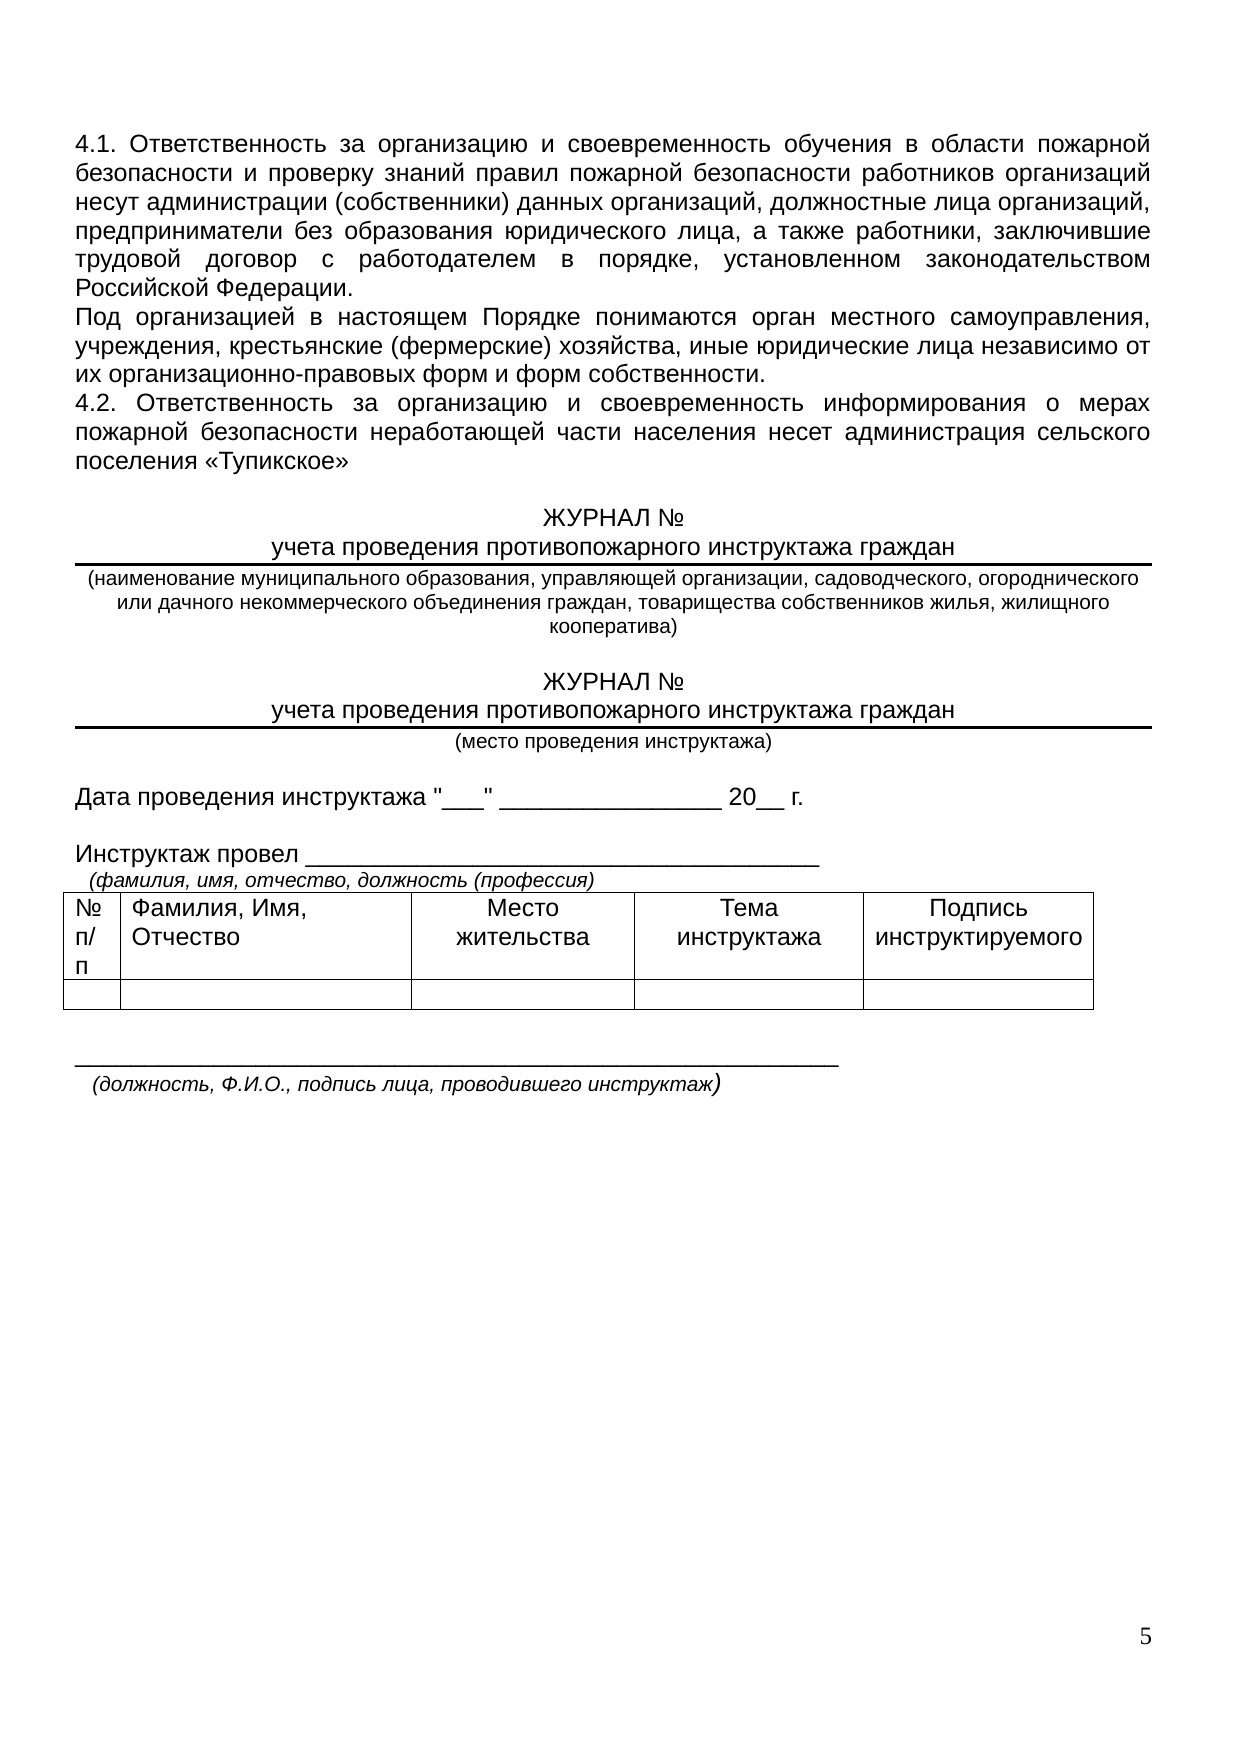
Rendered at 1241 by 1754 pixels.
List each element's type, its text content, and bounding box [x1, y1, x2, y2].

table_cell [635, 980, 863, 1009]
text 4.1. Ответственность за организацию и своевременность обучения в области пожарной безопасности и проверку знаний правил пожарной безопасности работников организаций несут администрации (собственники) данных организаций, должностные лица организаций, предприниматели без образования юридического лица, а также работники, заключившие трудовой договор с работодателем в порядке, установленном законодательством Российской Федерации. [75, 129, 1152, 302]
text 4.2. Ответственность за организацию и своевременность информирования о мерах пожарной безопасности неработающей части населения несет администрация сельского поселения «Тупикское» [75, 388, 1152, 474]
table_header Место жительства [412, 893, 634, 979]
text учета проведения противопожарного инструктажа граждан [75, 695, 1152, 726]
table_cell [412, 980, 634, 1009]
text ЖУРНАЛ № [75, 666, 1152, 695]
text Инструктаж провел _____________________________________ [75, 839, 1152, 868]
text (фамилия, имя, отчество, должность (профессия) [75, 868, 1152, 892]
table_cell [121, 980, 411, 1009]
text ЖУРНАЛ № [75, 503, 1152, 532]
text учета проведения противопожарного инструктажа граждан [75, 532, 1152, 563]
table_header Подпись инструктируемого [864, 893, 1093, 979]
table_header № п/п [64, 893, 120, 979]
table_header Тема инструктажа [635, 893, 863, 979]
table_cell [864, 980, 1093, 1009]
text (наименование муниципального образования, управляющей организации, садоводческого, огороднического или дачного некоммерческого объединения граждан, товарищества собственников жилья, жилищного кооператива) [75, 566, 1152, 638]
text (место проведения инструктажа) [75, 729, 1152, 753]
table_cell [64, 980, 120, 1009]
text _______________________________________________________ [75, 1039, 1152, 1068]
table_header Фамилия, Имя, Отчество [121, 893, 411, 979]
text (должность, Ф.И.О., подпись лица, проводившего инструктаж) [75, 1068, 1152, 1096]
text Дата проведения инструктажа "___" ________________ 20__ г. [75, 782, 1152, 811]
text Под организацией в настоящем Порядке понимаются орган местного самоуправления, учреждения, крестьянские (фермерские) хозяйства, иные юридические лица независимо от их организационно-правовых форм и форм собственности. [75, 302, 1152, 388]
